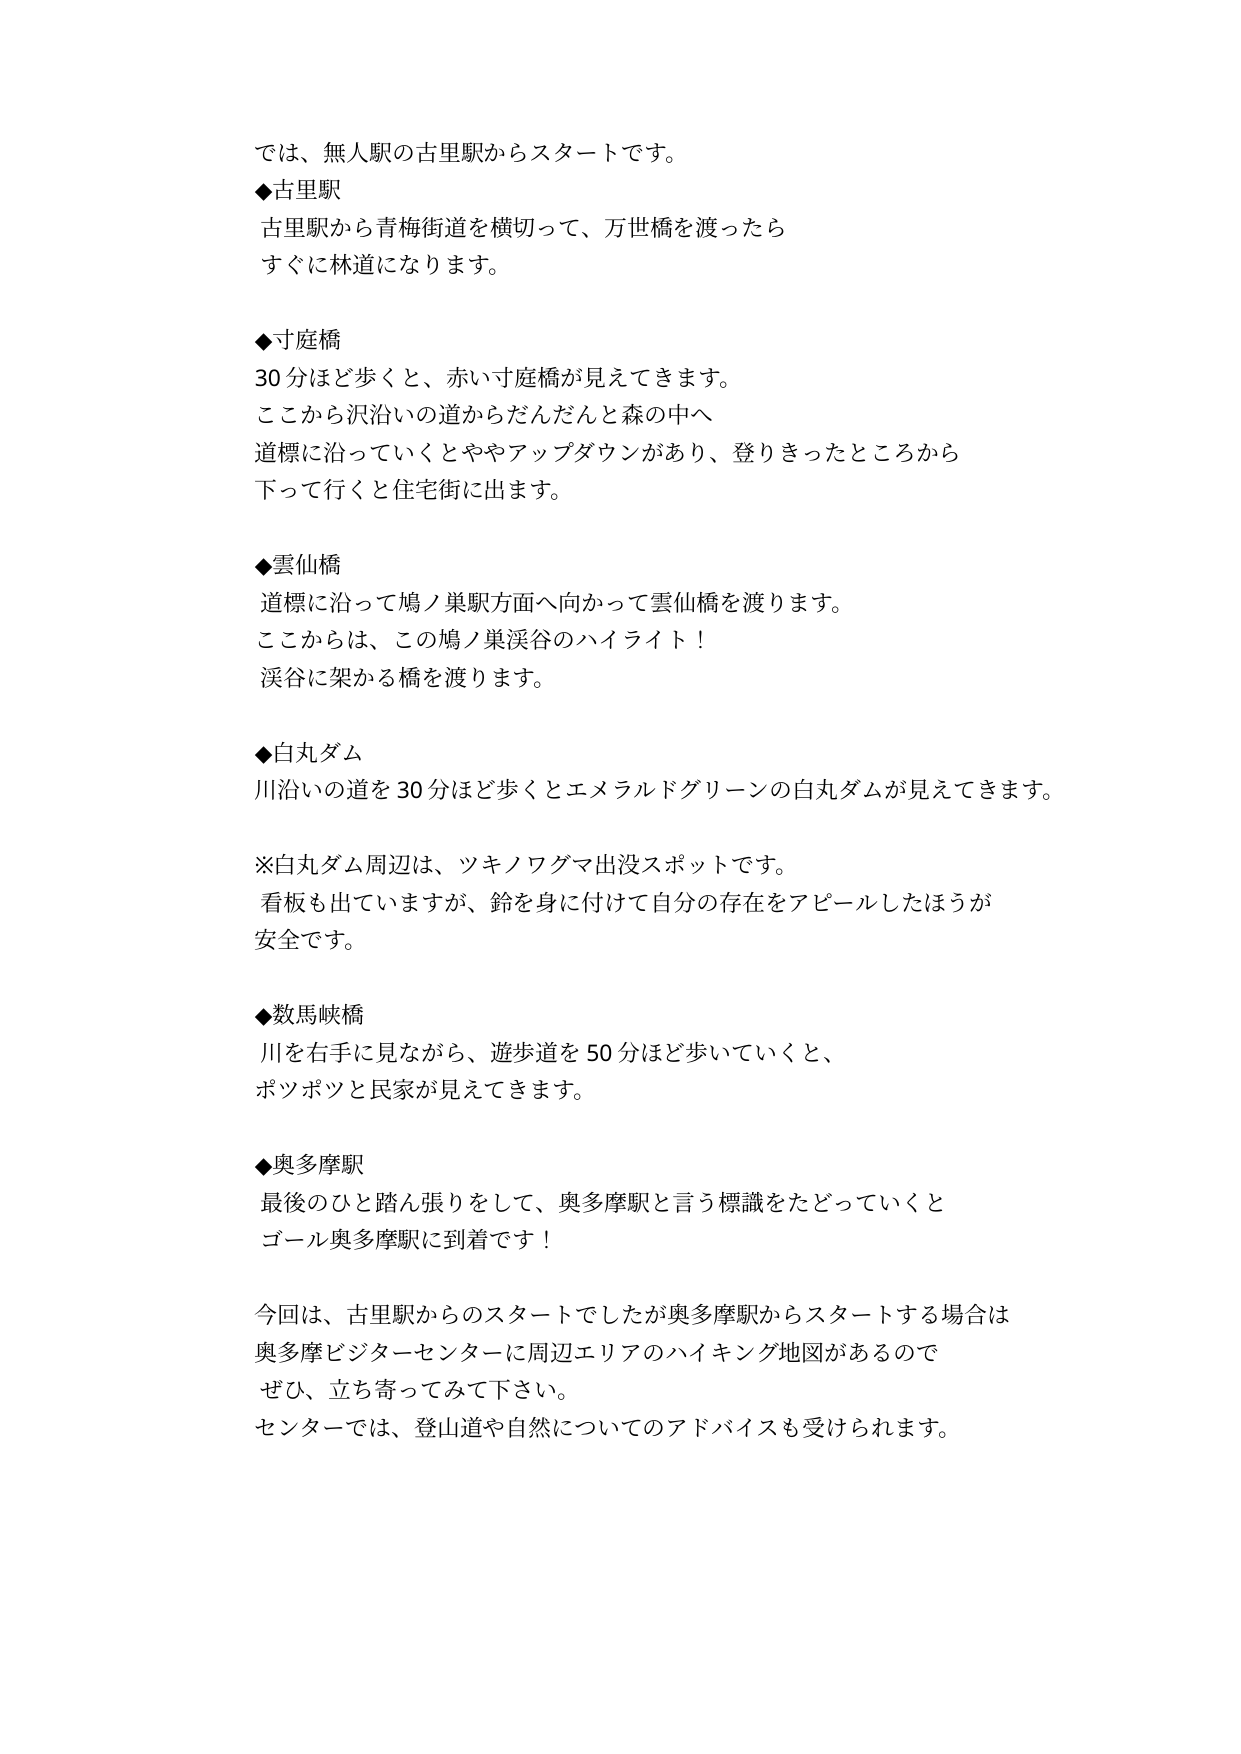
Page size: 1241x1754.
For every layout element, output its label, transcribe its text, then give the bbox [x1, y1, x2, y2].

text センターでは、登山道や自然についてのアドバイスも受けられます。 [140, 1408, 1122, 1445]
text ぜひ、立ち寄ってみて下さい。 [140, 1370, 1122, 1408]
text ポツポツと民家が見えてきます。 [140, 1070, 1122, 1108]
text 下って行くと住宅街に出ます。 [140, 470, 1122, 508]
text 安全です。 [140, 920, 1122, 958]
text ◆白丸ダム [140, 733, 1122, 770]
text ◆雲仙橋 [140, 545, 1122, 583]
text 川を右手に見ながら、遊歩道を50分ほど歩いていくと、 [140, 1033, 1122, 1070]
text 川沿いの道を30分ほど歩くとエメラルドグリーンの白丸ダムが見えてきます。 [140, 770, 1122, 808]
text 看板も出ていますが、鈴を身に付けて自分の存在をアピールしたほうが [140, 883, 1122, 920]
text では、無人駅の古里駅からスタートです。 [140, 133, 1122, 170]
text ここから沢沿いの道からだんだんと森の中へ [140, 395, 1122, 433]
text 30分ほど歩くと、赤い寸庭橋が見えてきます。 [140, 358, 1122, 395]
text 渓谷に架かる橋を渡ります。 [140, 658, 1122, 695]
text 道標に沿って鳩ノ巣駅方面へ向かって雲仙橋を渡ります。 [140, 583, 1122, 620]
text ここからは、この鳩ノ巣渓谷のハイライト！ [140, 620, 1122, 658]
text 道標に沿っていくとややアップダウンがあり、登りきったところから [140, 433, 1122, 470]
text ◆奥多摩駅 [140, 1145, 1122, 1183]
text ※白丸ダム周辺は、ツキノワグマ出没スポットです。 [140, 845, 1122, 883]
text 今回は、古里駅からのスタートでしたが奥多摩駅からスタートする場合は [140, 1295, 1122, 1333]
text すぐに林道になります。 [140, 245, 1122, 283]
text ◆古里駅 [140, 170, 1122, 208]
text 奥多摩ビジターセンターに周辺エリアのハイキング地図があるので [140, 1333, 1122, 1370]
text ゴール奥多摩駅に到着です！ [140, 1220, 1122, 1258]
text 古里駅から青梅街道を横切って、万世橋を渡ったら [140, 208, 1122, 245]
text ◆寸庭橋 [140, 320, 1122, 358]
text 最後のひと踏ん張りをして、奥多摩駅と言う標識をたどっていくと [140, 1183, 1122, 1220]
text ◆数馬峡橋 [140, 995, 1122, 1033]
